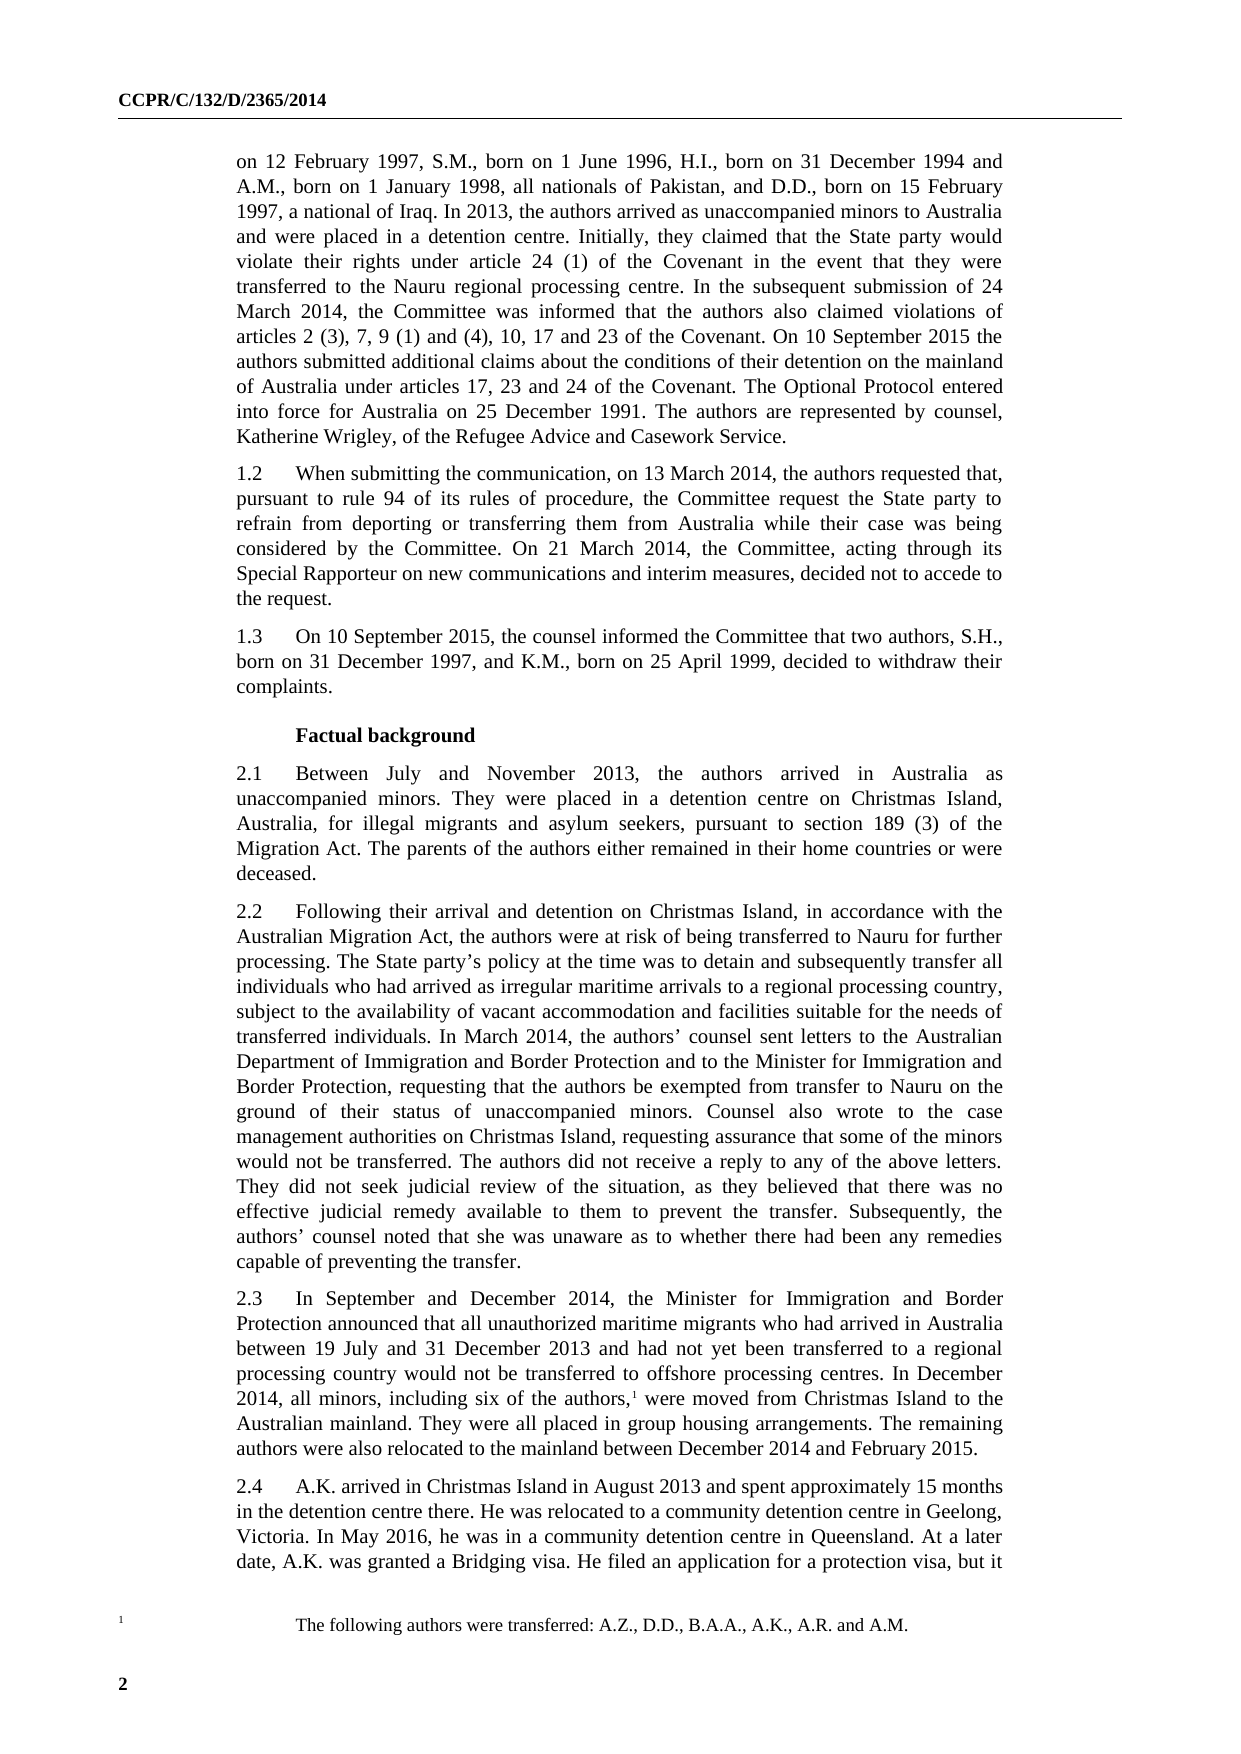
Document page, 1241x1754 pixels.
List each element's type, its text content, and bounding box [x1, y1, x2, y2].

text 1.2 When submitting the communication, on 13 March 2014, the authors requested that, pursuant to rule 94 of its rules of procedure, the Committee request the State party to refrain from deporting or transferring them from Australia while their case was being considered by the Committee. On 21 March 2014, the Committee, acting through its Special Rapporteur on new communications and interim measures, decided not to accede to the request. [236, 460, 1004, 610]
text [236, 1473, 1004, 1573]
text Factual background [118, 723, 1004, 748]
text 2.3 In September and December 2014, the Minister for Immigration and Border Protection announced that all unauthorized maritime migrants who had arrived in Australia between 19 July and 31 December 2013 and had not yet been transferred to a regional processing country would not be transferred to offshore processing centres. In December 2014, all minors, including six of the authors, were moved from Christmas Island to the Australian mainland. They were all placed in group housing arrangements. The remaining authors were also relocated to the mainland between December 2014 and February 2015. [236, 1285, 1004, 1460]
text 2.1 Between July and November 2013, the authors arrived in Australia as unaccompanied minors. They were placed in a detention centre on Christmas Island, Australia, for illegal migrants and asylum seekers, pursuant to section 189 (3) of the Migration Act. The parents of the authors either remained in their home countries or were deceased. [236, 760, 1004, 885]
text 2.2 Following their arrival and detention on Christmas Island, in accordance with the Australian Migration Act, the authors were at risk of being transferred to Nauru for further processing. The State party’s policy at the time was to detain and subsequently transfer all individuals who had arrived as irregular maritime arrivals to a regional processing country, subject to the availability of vacant accommodation and facilities suitable for the needs of transferred individuals. In March 2014, the authors’ counsel sent letters to the Australian Department of Immigration and Border Protection and to the Minister for Immigration and Border Protection, requesting that the authors be exempted from transfer to Nauru on the ground of their status of unaccompanied minors. Counsel also wrote to the case management authorities on Christmas Island, requesting assurance that some of the minors would not be transferred. The authors did not receive a reply to any of the above letters. They did not seek judicial review of the situation, as they believed that there was no effective judicial remedy available to them to prevent the transfer. Subsequently, the authors’ counsel noted that she was unaware as to whether there had been any remedies capable of preventing the transfer. [236, 898, 1004, 1273]
text 1.3 On 10 September 2015, the counsel informed the Committee that two authors, S.H., born on 31 December 1997, and K.M., born on 25 April 1999, decided to withdraw their complaints. [236, 623, 1004, 698]
